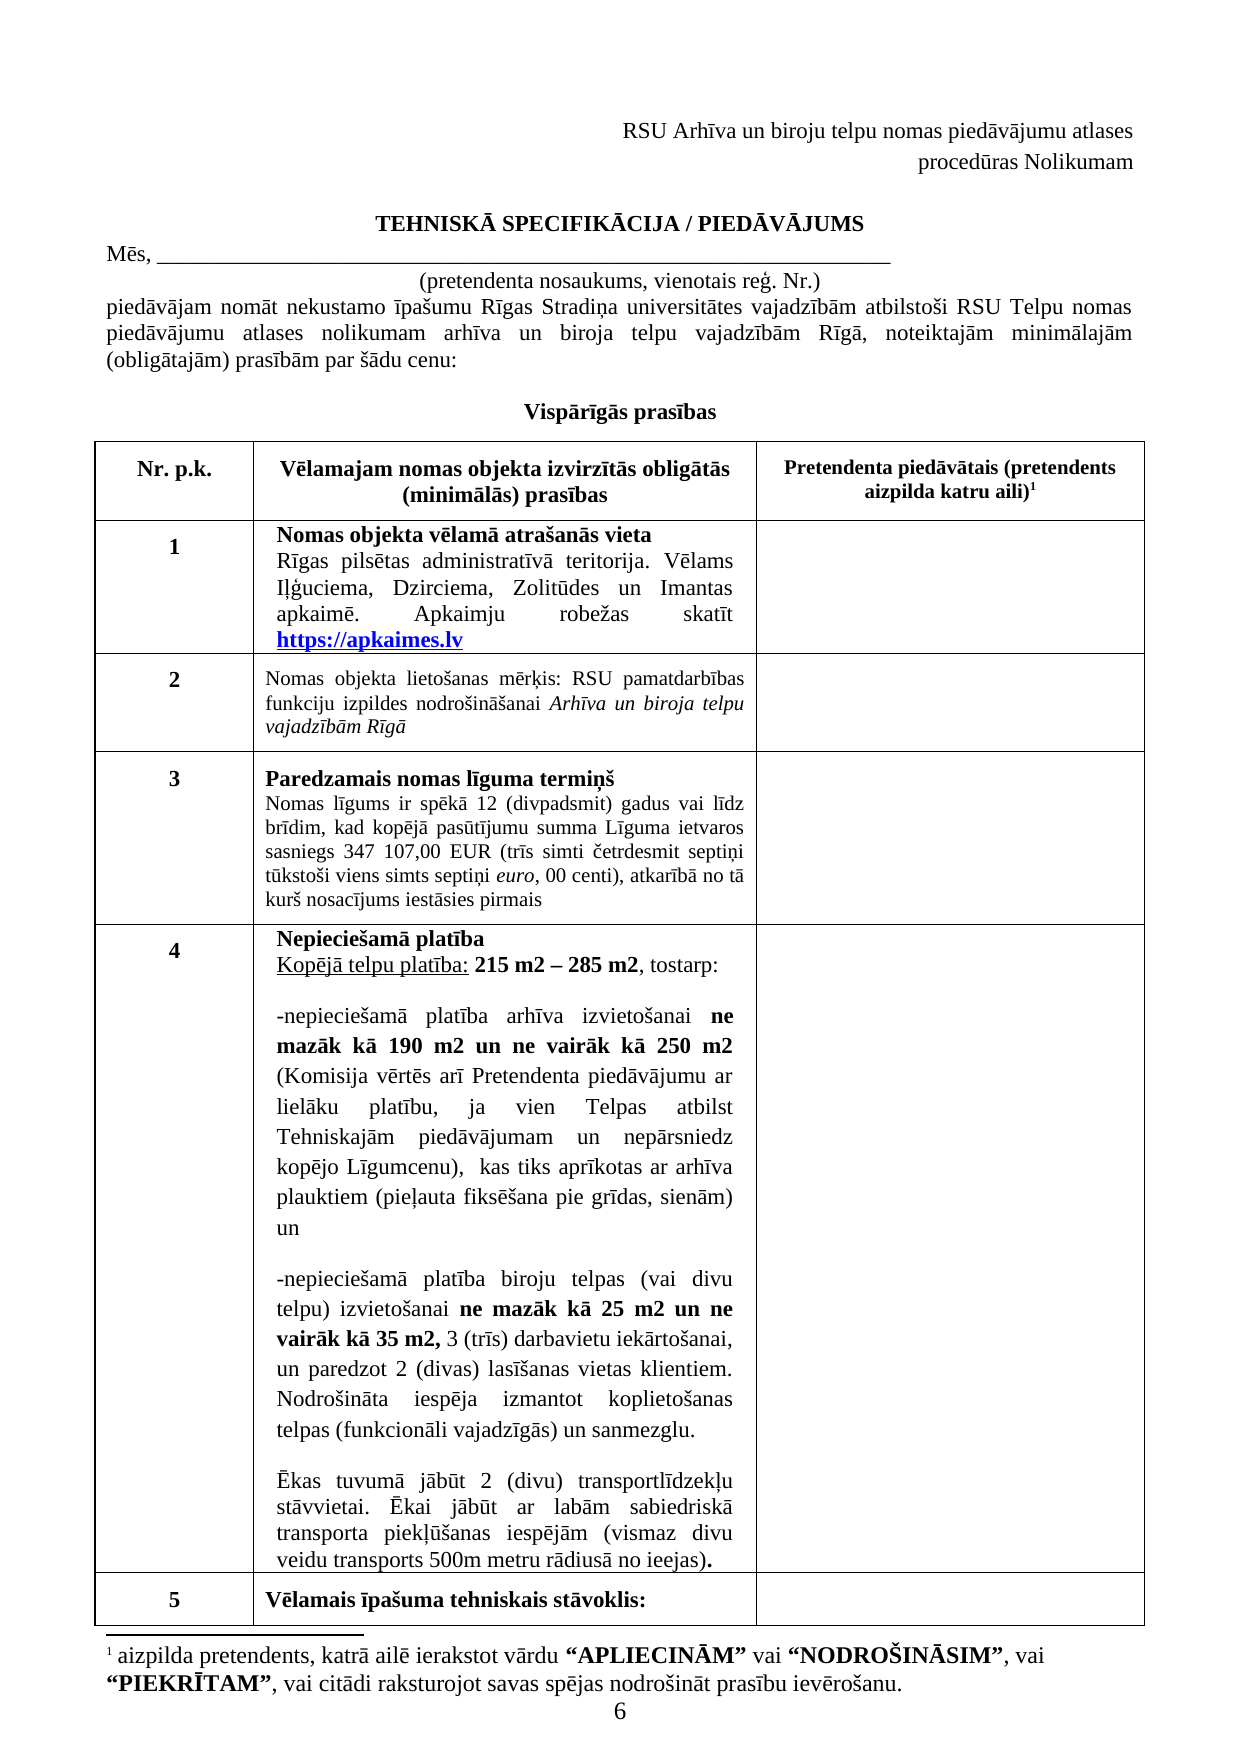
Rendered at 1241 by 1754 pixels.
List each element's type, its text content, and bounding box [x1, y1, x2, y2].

text RSU Arhīva un biroju telpu nomas piedāvājumu atlases [106, 117, 1133, 144]
table_header Vēlamajam nomas objekta izvirzītās obligātās (minimālās) prasības [254, 442, 756, 520]
table_cell [757, 1573, 1144, 1625]
text piedāvājam nomāt nekustamo īpašumu Rīgas Stradiņa universitātes vajadzībām atbilstoši RSU Telpu nomas piedāvājumu atlases nolikumam arhīva un biroja telpu vajadzībām Rīgā, noteiktajām minimālajām (obligātajām) prasībām par šādu cenu: [106, 293, 1133, 372]
table_cell 1 [96, 521, 253, 653]
text (pretendenta nosaukums, vienotais reģ. Nr.) [106, 267, 1133, 293]
text Vispārīgās prasības [106, 398, 1133, 425]
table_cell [254, 1573, 756, 1625]
text TEHNISKĀ SPECIFIKĀCIJA / PIEDĀVĀJUMS [106, 210, 1133, 236]
table_header Pretendenta piedāvātais (pretendents aizpilda katru aili) [757, 442, 1144, 520]
table_header Nr. p.k. [96, 442, 253, 520]
table_cell 3 [96, 752, 253, 924]
table_cell [757, 654, 1144, 751]
table_cell Nomas objekta lietošanas mērķis: RSU pamatdarbības funkciju izpildes nodrošināšanai Arhīva un biroja telpu vajadzībām Rīgā [254, 654, 756, 751]
text Mēs, ________________________________________________________________ [106, 240, 1133, 267]
table_cell 2 [96, 654, 253, 751]
text procedūras Nolikumam [106, 148, 1133, 174]
table_cell [757, 752, 1144, 924]
table_cell Paredzamais nomas līguma termiņš Nomas līgums ir spēkā 12 (divpadsmit) gadus vai līdz brīdim, kad kopējā pasūtījumu summa Līguma ietvaros sasniegs 347 107,00 EUR (trīs simti četrdesmit septiņi tūkstoši viens simts septiņi euro, 00 centi), atkarībā no tā kurš nosacījums iestāsies pirmais [254, 752, 756, 924]
table_cell [254, 521, 756, 653]
table_cell [757, 521, 1144, 653]
table_cell [757, 925, 1144, 1572]
table_cell [254, 925, 756, 1572]
table_cell 4 [96, 925, 253, 1572]
table_cell 5 [96, 1573, 253, 1625]
